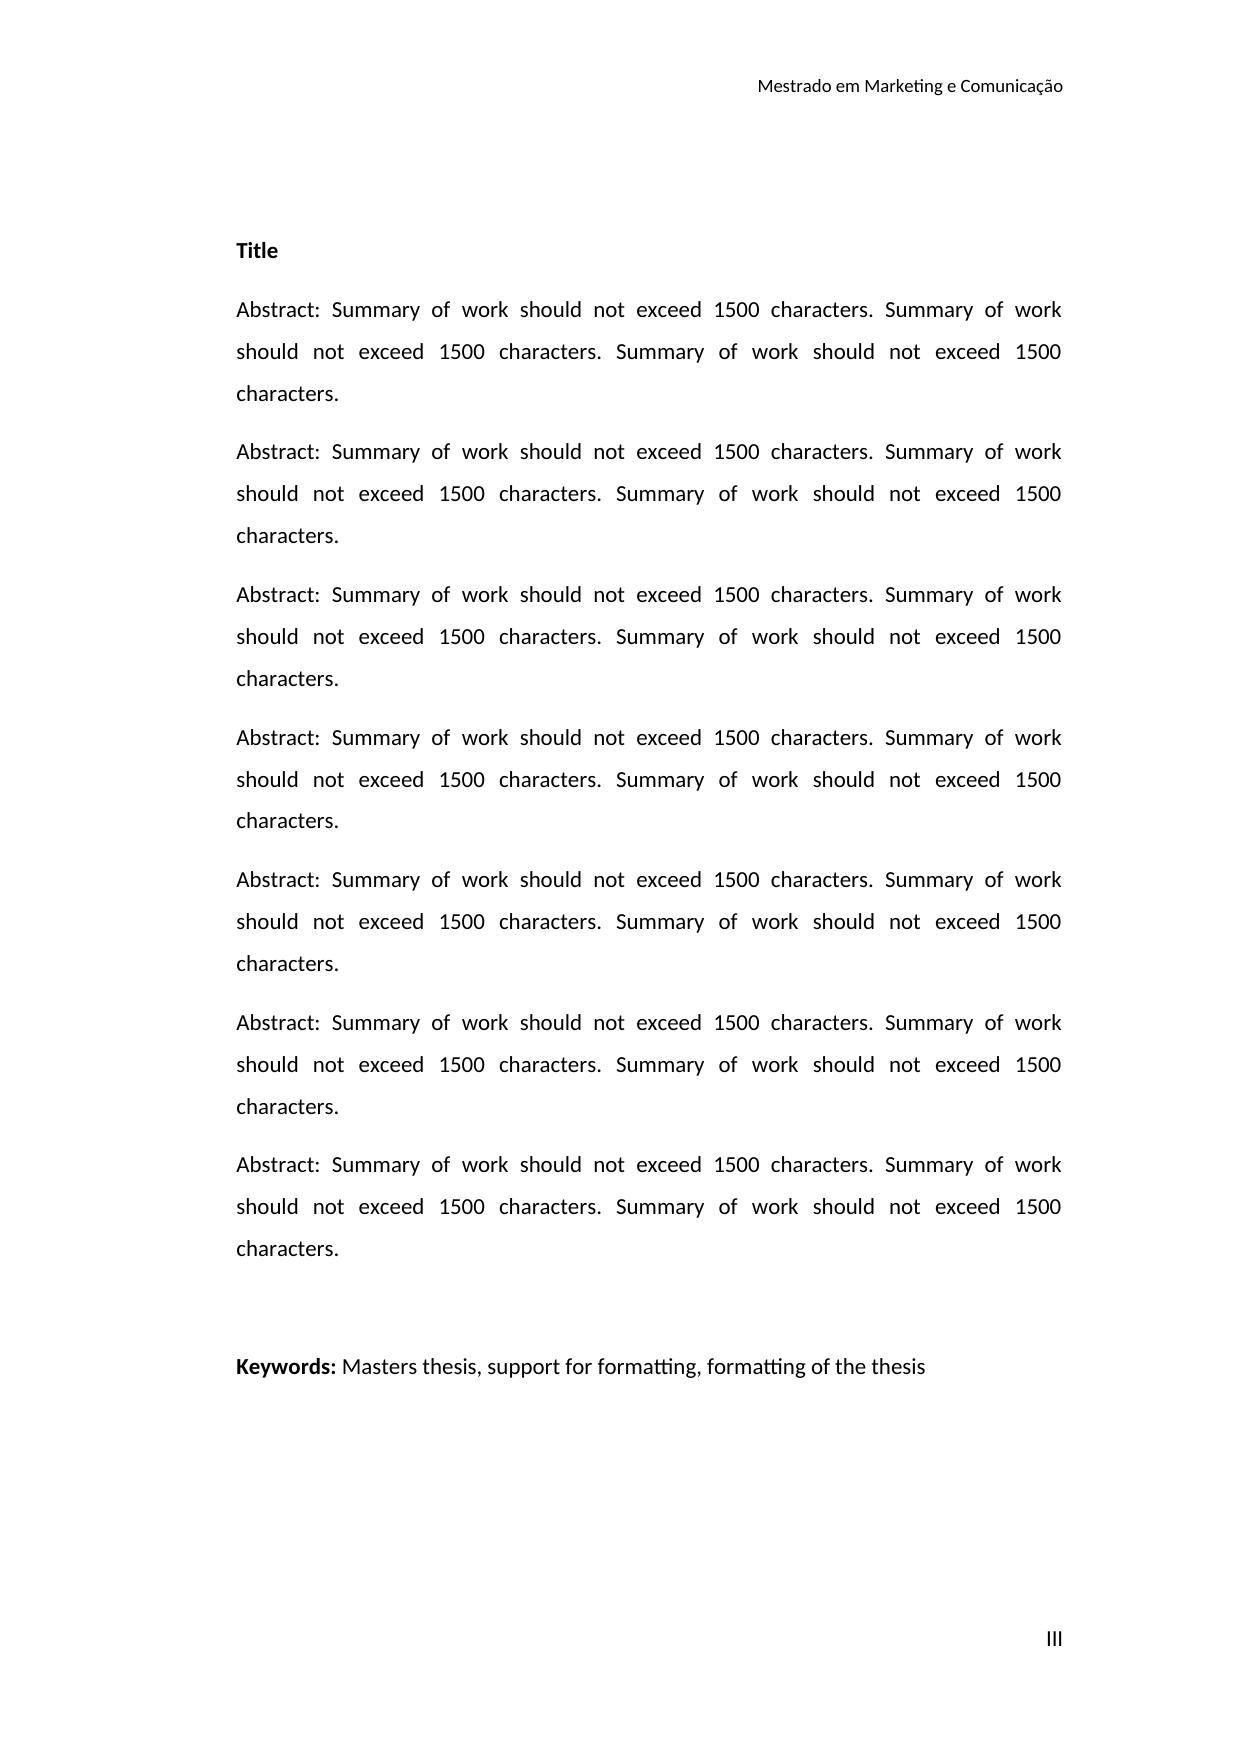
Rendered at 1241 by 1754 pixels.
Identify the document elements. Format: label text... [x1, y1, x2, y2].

text Title [236, 236, 1063, 264]
text Abstract: Summary of work should not exceed 1500 characters. Summary of work should not exceed 1500 characters. Summary of work should not exceed 1500 characters. [236, 580, 1063, 692]
text Abstract: Summary of work should not exceed 1500 characters. Summary of work should not exceed 1500 characters. Summary of work should not exceed 1500 characters. [236, 1151, 1063, 1262]
text Abstract: Summary of work should not exceed 1500 characters. Summary of work should not exceed 1500 characters. Summary of work should not exceed 1500 characters. [236, 1008, 1063, 1120]
text Abstract: Summary of work should not exceed 1500 characters. Summary of work should not exceed 1500 characters. Summary of work should not exceed 1500 characters. [236, 723, 1063, 835]
text Abstract: Summary of work should not exceed 1500 characters. Summary of work should not exceed 1500 characters. Summary of work should not exceed 1500 characters. [236, 865, 1063, 977]
text Keywords: Masters thesis, support for formatting, formatting of the thesis [236, 1352, 1063, 1380]
text Abstract: Summary of work should not exceed 1500 characters. Summary of work should not exceed 1500 characters. Summary of work should not exceed 1500 characters. [236, 295, 1063, 407]
text Abstract: Summary of work should not exceed 1500 characters. Summary of work should not exceed 1500 characters. Summary of work should not exceed 1500 characters. [236, 437, 1063, 549]
